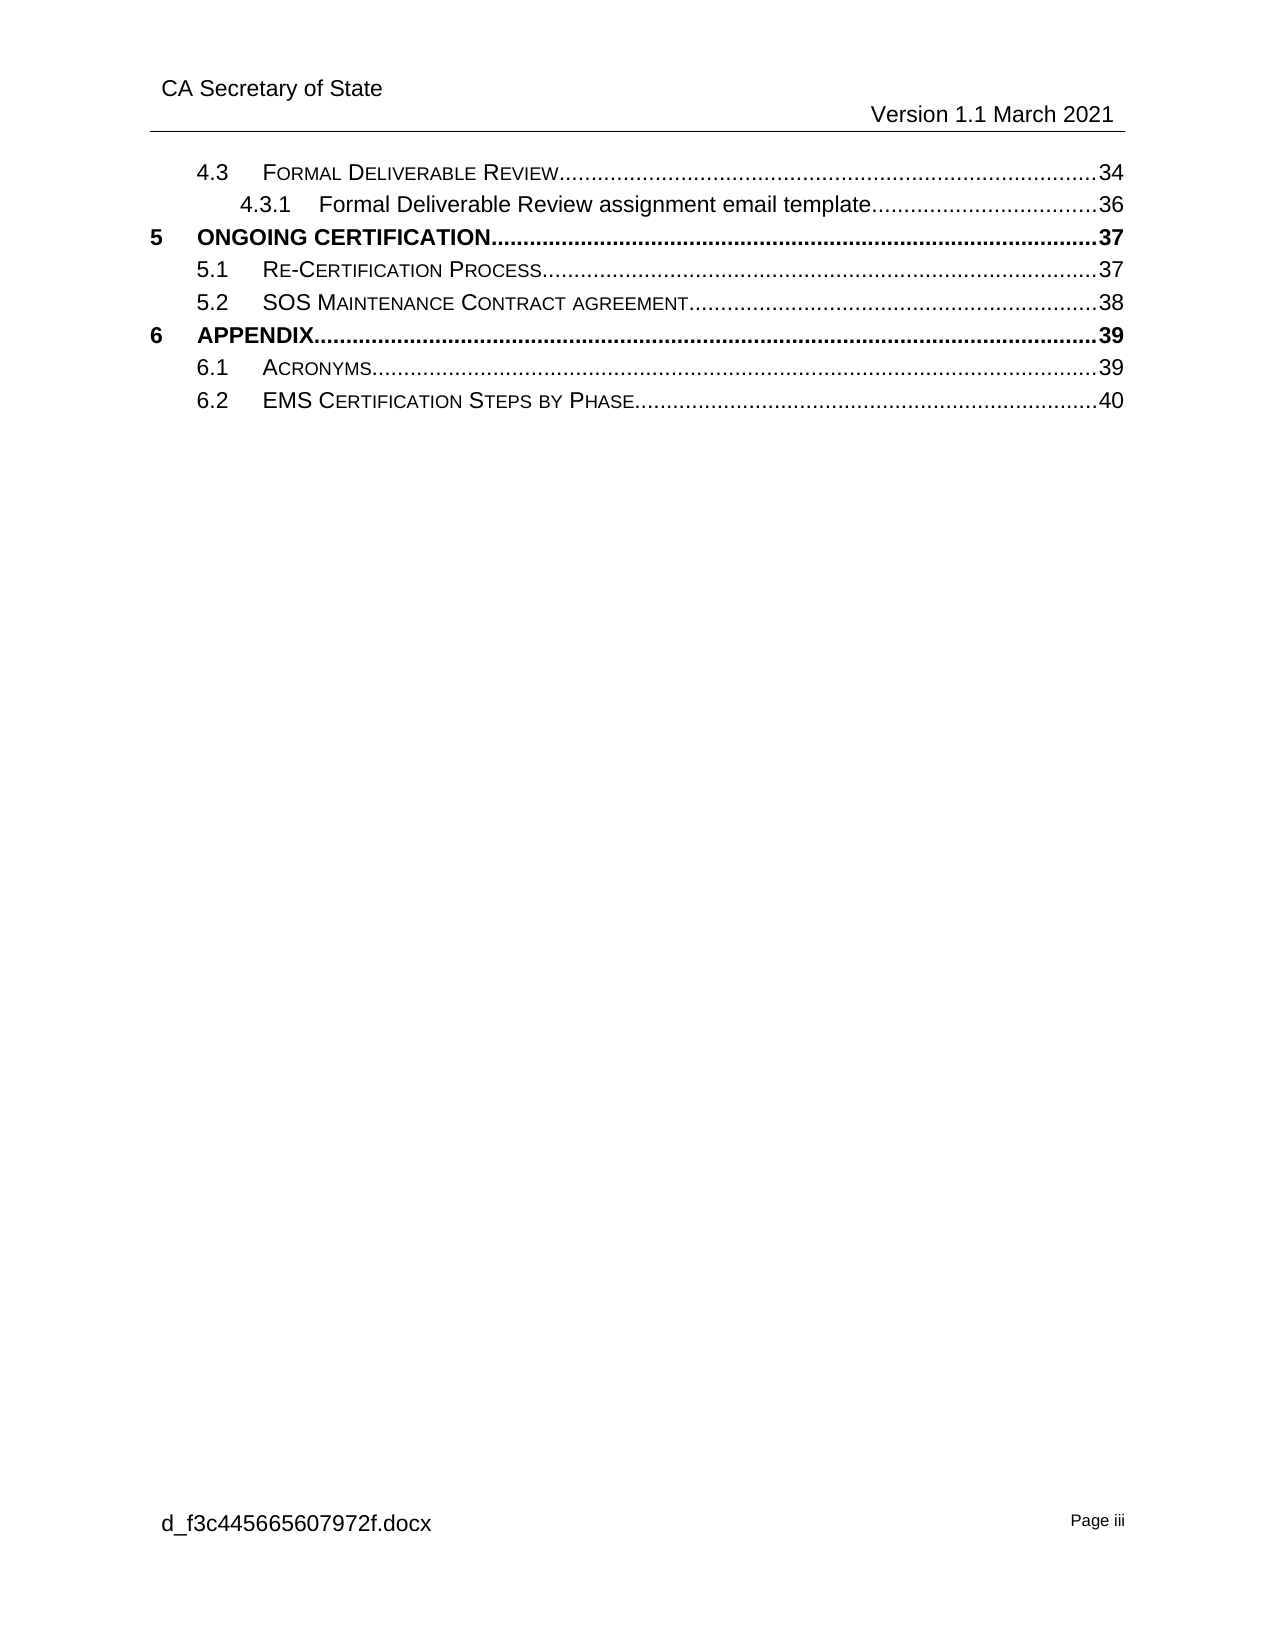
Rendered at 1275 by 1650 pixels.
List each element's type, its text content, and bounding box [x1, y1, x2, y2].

text 6.1 Acronyms 39 [196, 354, 1125, 381]
text 6.2 EMS Certification Steps by Phase 40 [196, 387, 1125, 413]
text 6 Appendix 39 [150, 322, 1125, 348]
text 4.3 Formal Deliverable Review 34 [196, 159, 1125, 185]
text 5 Ongoing Certification 37 [150, 224, 1125, 250]
text 5.2 SOS Maintenance Contract agreement 38 [196, 289, 1125, 315]
text 5.1 Re-Certification Process 37 [196, 256, 1125, 283]
text 4.3.1 Formal Deliverable Review assignment email template 36 [240, 191, 1125, 218]
